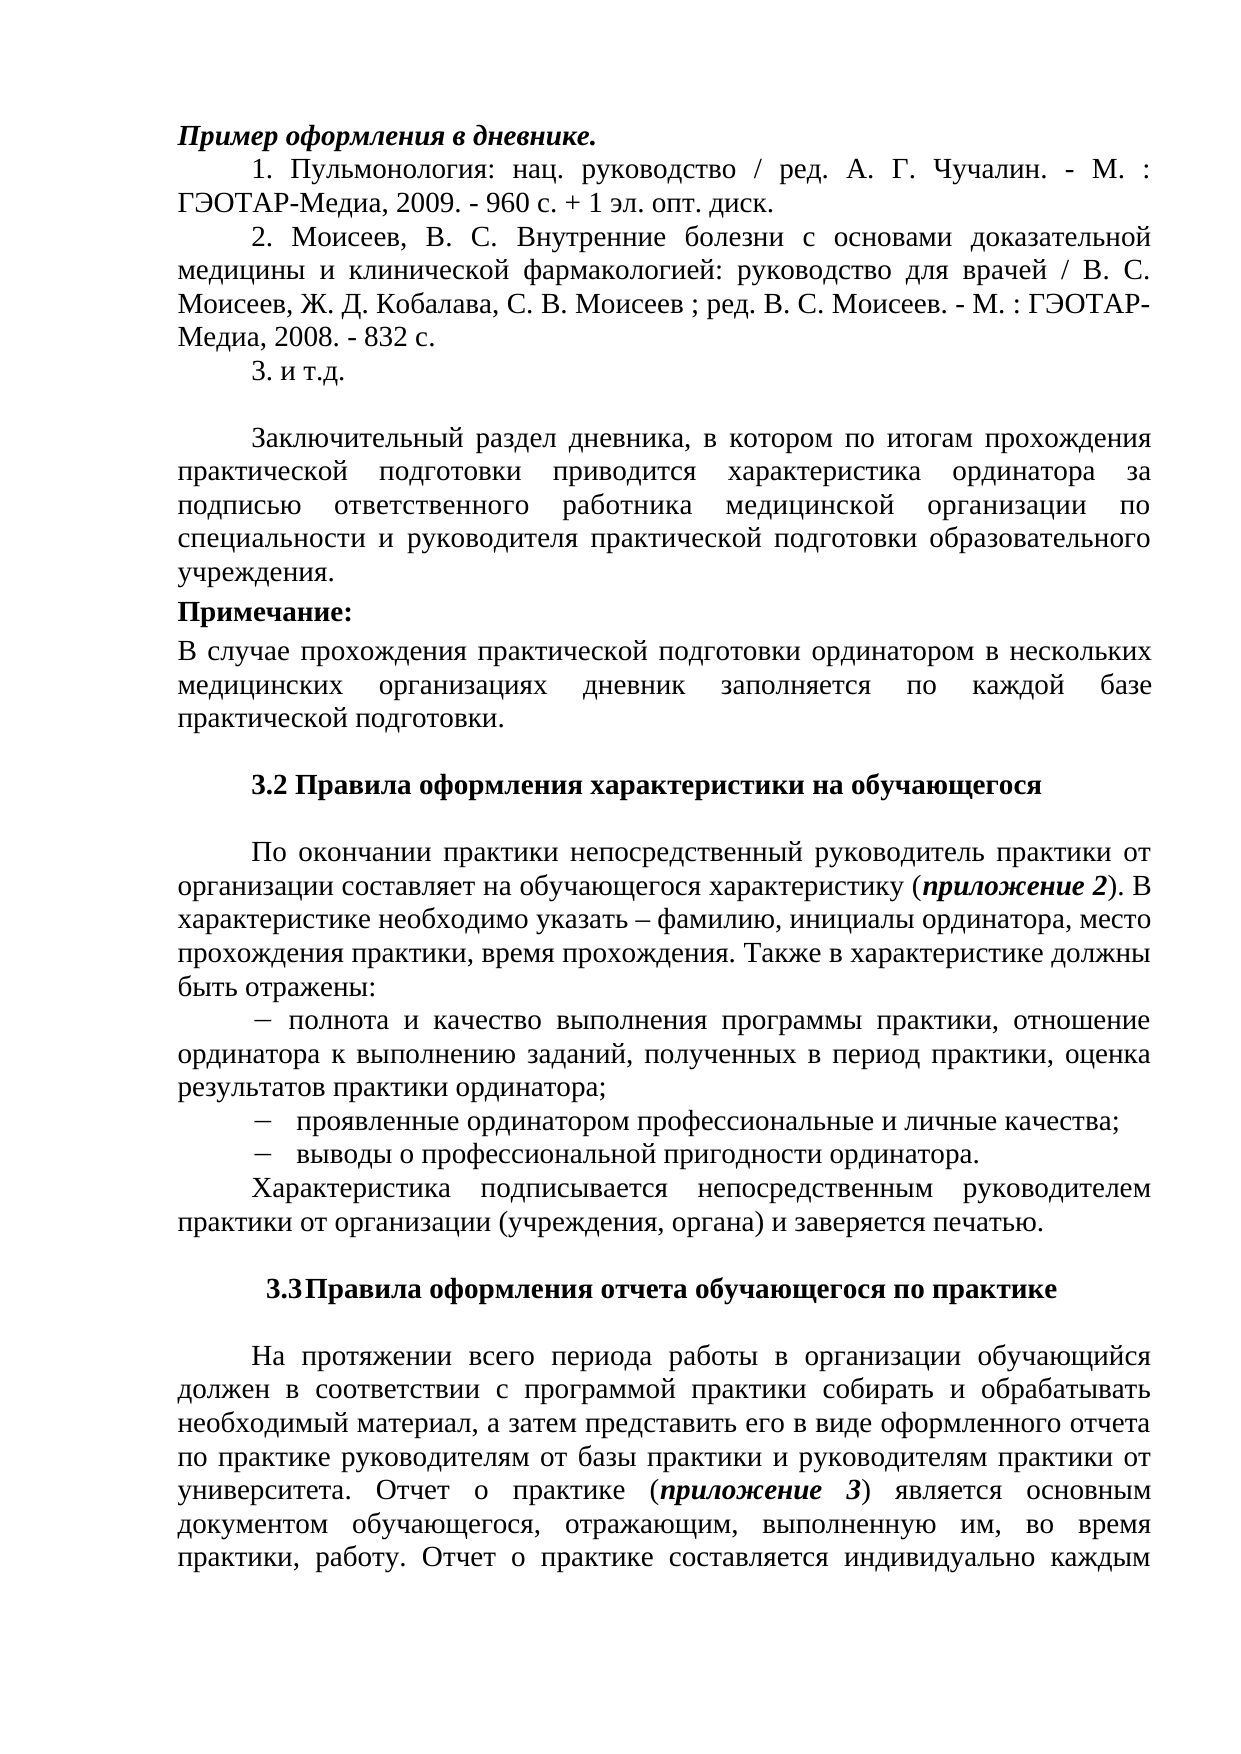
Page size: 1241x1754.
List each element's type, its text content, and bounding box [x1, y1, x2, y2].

text 1. Пульмонология: нац. руководство / ред. А. Г. Чучалин. - М. : ГЭОТАР-Медиа, 2009. - 960 с. + 1 эл. опт. диск. [177, 152, 1152, 219]
text Заключительный раздел дневника, в котором по итогам прохождения практической подготовки приводится характеристика ординатора за подписью ответственного работника медицинской организации по специальности и руководителя практической подготовки образовательного учреждения. [177, 420, 1152, 588]
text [177, 1338, 1152, 1573]
text полнота и качество выполнения программы практики, отношение ординатора к выполнению заданий, полученных в период практики, оценка результатов практики ординатора; [177, 1002, 1152, 1103]
text Пример оформления в дневнике. [177, 118, 1152, 152]
text проявленные ординатором профессиональные и личные качества; [177, 1103, 1152, 1137]
text По окончании практики непосредственный руководитель практики от организации составляет на обучающегося характеристику (приложение 2). В характеристике необходимо указать – фамилию, инициалы ординатора, место прохождения практики, время прохождения. Также в характеристике должны быть отражены: [177, 834, 1152, 1002]
text 2. Моисеев, В. С. Внутренние болезни с основами доказательной медицины и клинической фармакологией: руководство для врачей / В. С. Моисеев, Ж. Д. Кобалава, С. В. Моисеев ; ред. В. С. Моисеев. - М. : ГЭОТАР-Медиа, 2008. - 832 с. [177, 219, 1152, 353]
list Правила оформления отчета обучающегося по практике [266, 1271, 1152, 1304]
text Характеристика подписывается непосредственным руководителем практики от организации (учреждения, органа) и заверяется печатью. [177, 1170, 1152, 1237]
text Примечание: [177, 594, 1153, 627]
text выводы о профессиональной пригодности ординатора. [177, 1137, 1152, 1170]
text 3.2 Правила оформления характеристики на обучающегося [177, 767, 1152, 801]
text 3. и т.д. [177, 353, 1152, 386]
text В случае прохождения практической подготовки ординатором в нескольких медицинских организациях дневник заполняется по каждой базе практической подготовки. [177, 633, 1153, 734]
